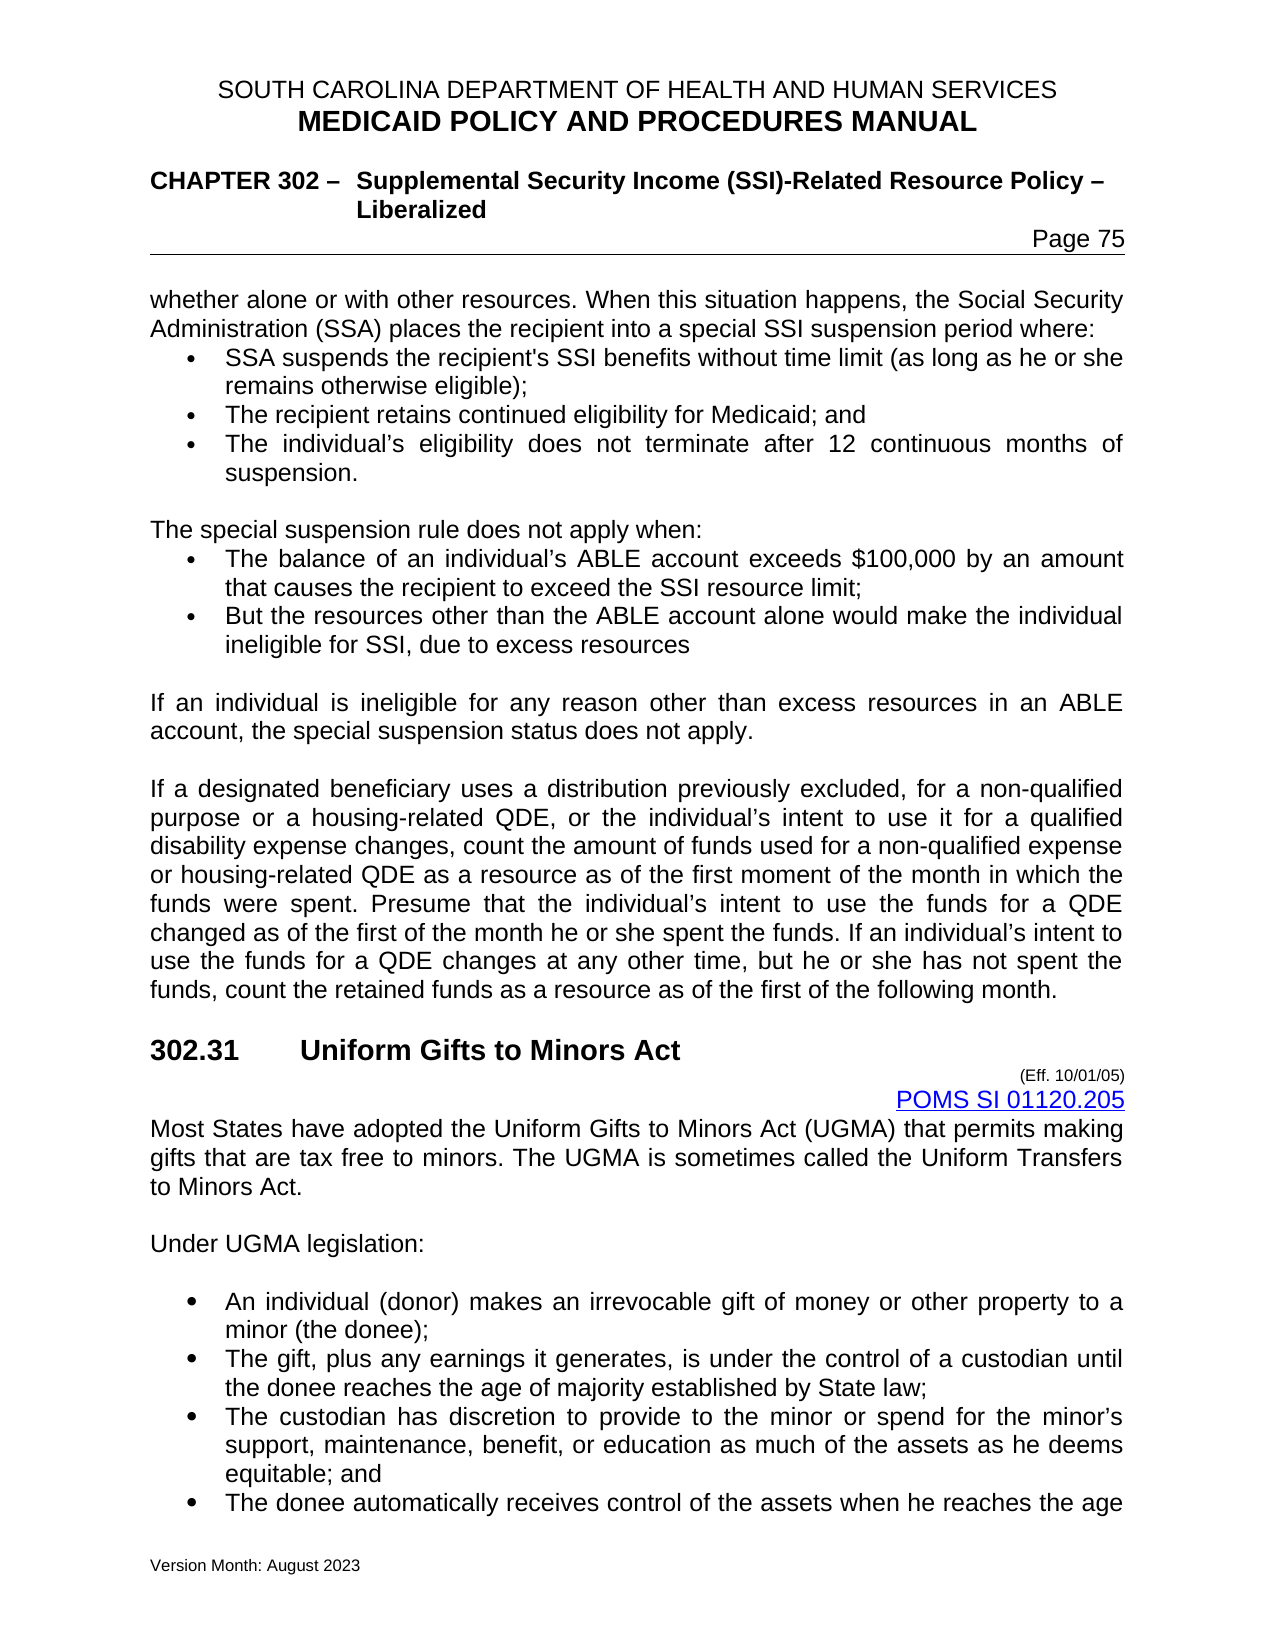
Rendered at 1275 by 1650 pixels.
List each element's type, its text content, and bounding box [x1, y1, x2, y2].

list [187, 1488, 1125, 1517]
text The special suspension rule does not apply when: [150, 515, 1125, 544]
subtitle 302.31 Uniform Gifts to Minors Act [150, 1032, 1125, 1066]
list But the resources other than the ABLE account alone would make the individual ineligible for SSI, due to excess resources [187, 601, 1125, 659]
text Most States have adopted the Uniform Gifts to Minors Act (UGMA) that permits making gifts that are tax free to minors. The UGMA is sometimes called the Uniform Transfers to Minors Act. [150, 1114, 1125, 1200]
text POMS SI 01120.205 [150, 1085, 1125, 1114]
list SSA suspends the recipient's SSI benefits without time limit (as long as he or she remains otherwise eligible); [187, 342, 1125, 400]
list The recipient retains continued eligibility for Medicaid; and [187, 400, 1125, 429]
list The balance of an individual’s ABLE account exceeds $100,000 by an amount that causes the recipient to exceed the SSI resource limit; [187, 544, 1125, 601]
text If a designated beneficiary uses a distribution previously excluded, for a non-qualified purpose or a housing-related QDE, or the individual’s intent to use it for a qualified disability expense changes, count the amount of funds used for a non-qualified expense or housing-related QDE as a resource as of the first moment of the month in which the funds were spent. Presume that the individual’s intent to use the funds for a QDE changed as of the first of the month he or she spent the funds. If an individual’s intent to use the funds for a QDE changes at any other time, but he or she has not spent the funds, count the retained funds as a resource as of the first of the following month. [150, 774, 1125, 1004]
list An individual (donor) makes an irrevocable gift of money or other property to a minor (the donee); [187, 1286, 1125, 1344]
text (Eff. 10/01/05) [150, 1066, 1125, 1085]
text Under UGMA legislation: [150, 1229, 1125, 1258]
list The gift, plus any earnings it generates, is under the control of a custodian until the donee reaches the age of majority established by State law; [187, 1344, 1125, 1402]
text If an individual is ineligible for any reason other than excess resources in an ABLE account, the special suspension status does not apply. [150, 687, 1125, 745]
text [150, 285, 1125, 342]
list The custodian has discretion to provide to the minor or spend for the minor’s support, maintenance, benefit, or education as much of the assets as he deems equitable; and [187, 1402, 1125, 1488]
list The individual’s eligibility does not terminate after 12 continuous months of suspension. [187, 429, 1125, 486]
